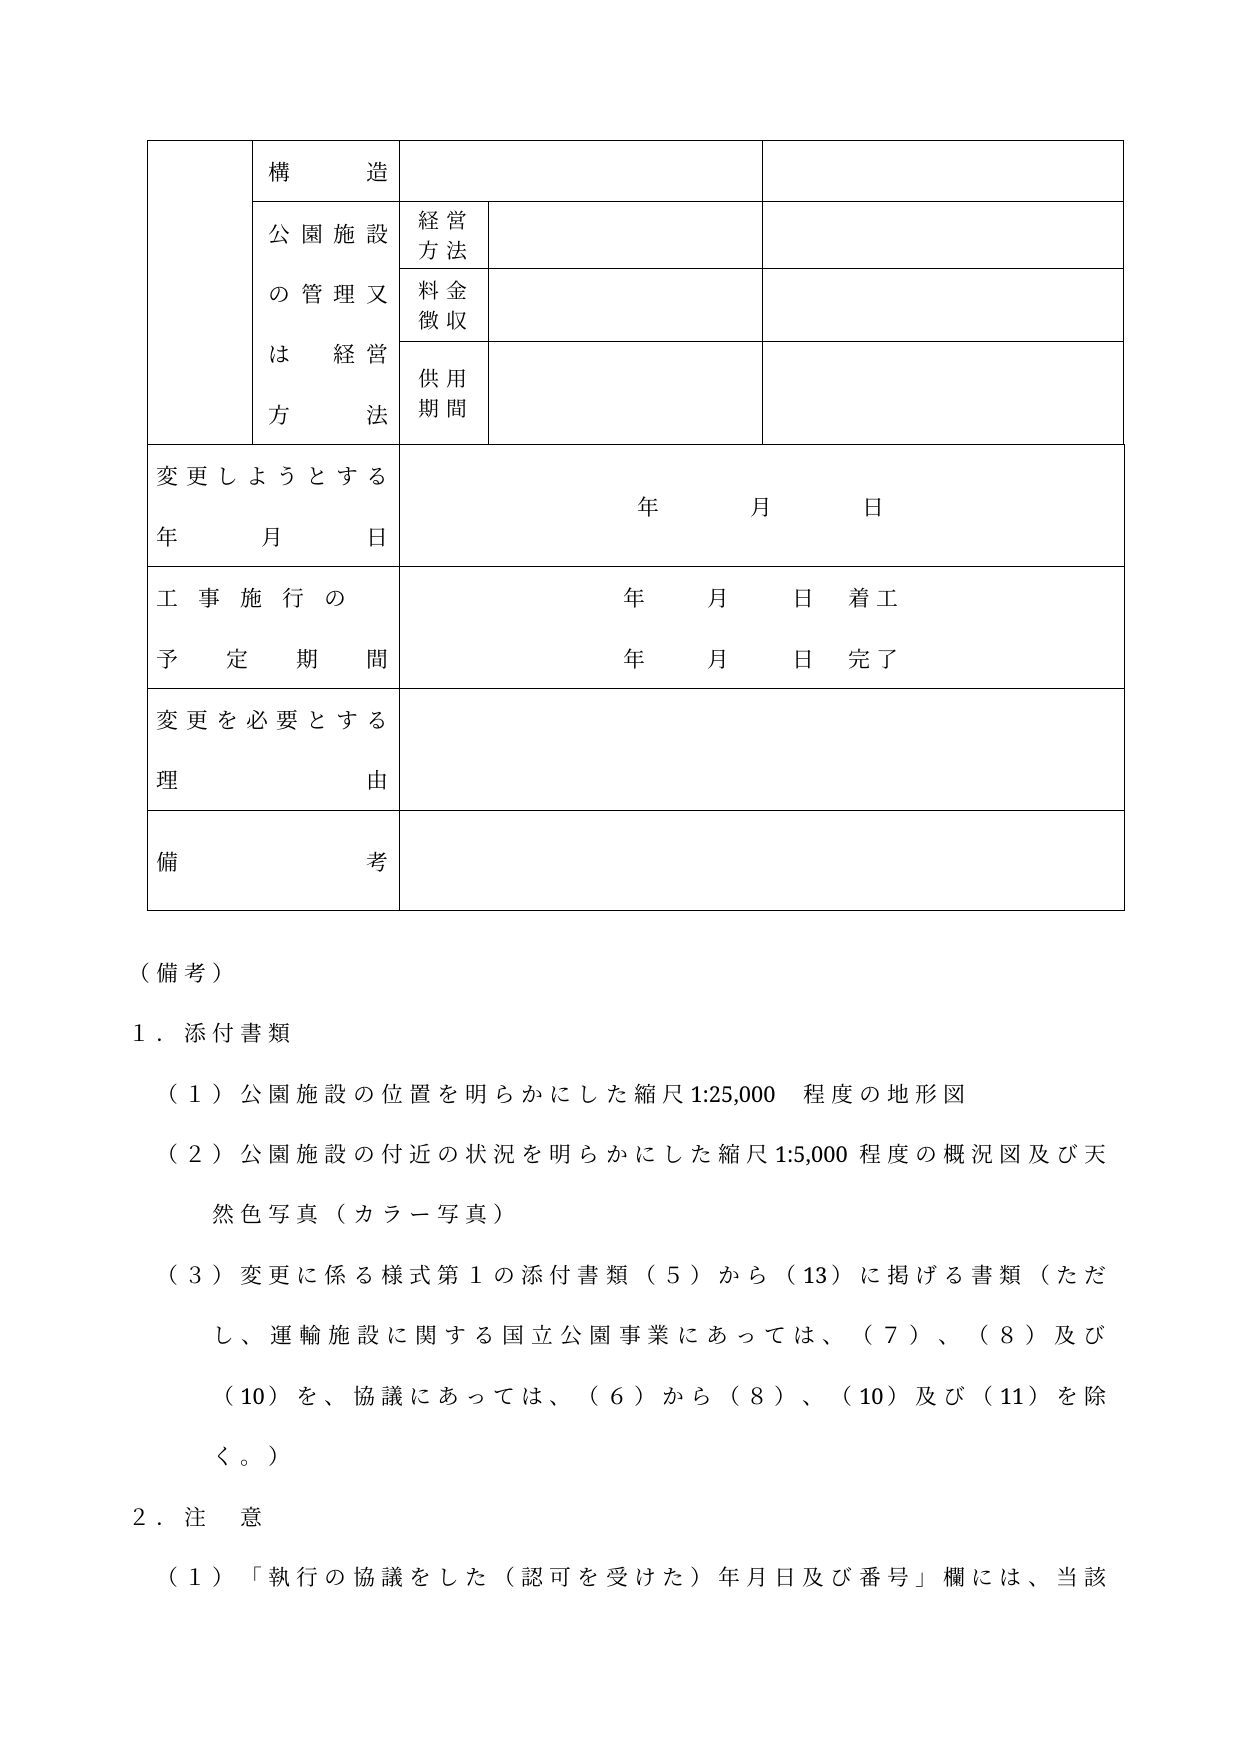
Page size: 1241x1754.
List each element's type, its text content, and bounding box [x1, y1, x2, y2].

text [153, 1546, 1112, 1606]
text （３）変更に係る様式第１の添付書類（５）から（13）に掲げる書類（ただし、運輸施設に関する国立公園事業にあっては、（７）、（８）及び（10）を、協議にあっては、（６）から（８）、（10）及び（11）を除く。） [153, 1244, 1112, 1485]
table_cell 公園施設の規模・構造 [253, 141, 399, 201]
table_cell [763, 269, 1123, 341]
table_cell 公園施設 の管理又は 経営方法 [253, 202, 399, 444]
table_cell 経営 方法 [400, 202, 488, 267]
table_cell [489, 202, 762, 267]
table_cell [763, 202, 1123, 267]
text （２）公園施設の付近の状況を明らかにした縮尺1:5,000程度の概況図及び天然色写真（カラー写真） [153, 1123, 1112, 1244]
table_cell 工事施行の 予定期間 [148, 567, 399, 688]
table_cell [763, 141, 1123, 201]
table_cell [400, 811, 1124, 910]
table_cell 変更しようとする 年月日 [148, 445, 399, 566]
table_cell [489, 269, 762, 341]
table_cell 備考 [148, 811, 399, 910]
table_cell [400, 141, 762, 201]
table_cell 変更を必要とする 理由 [148, 689, 399, 809]
table_cell 料金 徴収 [400, 269, 488, 341]
text （備考） [128, 942, 1112, 1002]
table_cell 年 月 日 [400, 445, 1124, 566]
table_cell [489, 342, 762, 444]
text ２．注 意 [128, 1485, 1112, 1546]
text １．添付書類 [128, 1002, 1112, 1062]
table_cell 供用 期間 [400, 342, 488, 444]
table_cell 年 月 日 着工 年 月 日 完了 [400, 567, 1124, 688]
table_cell [763, 342, 1123, 444]
text （１）公園施設の位置を明らかにした縮尺1:25,000程度の地形図 [128, 1062, 1112, 1123]
table_cell [400, 689, 1124, 809]
